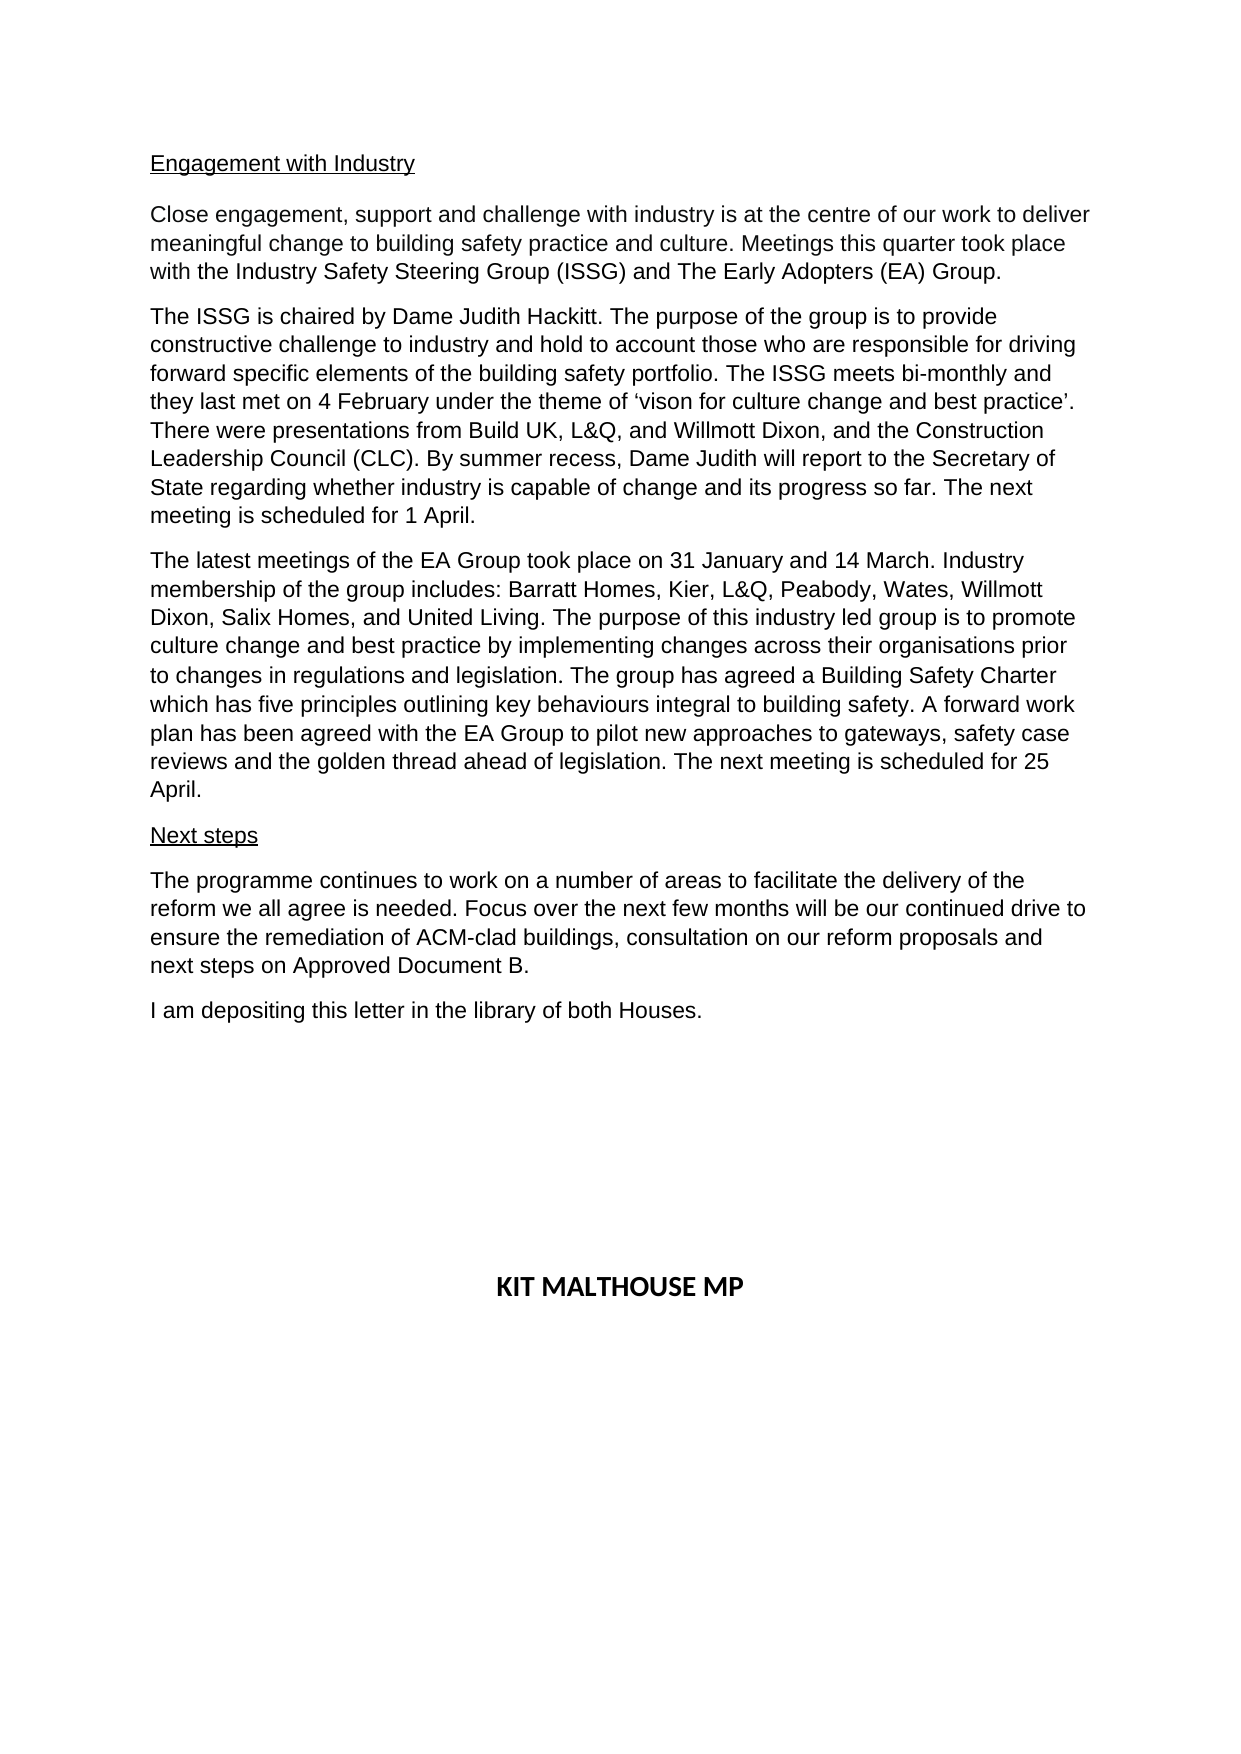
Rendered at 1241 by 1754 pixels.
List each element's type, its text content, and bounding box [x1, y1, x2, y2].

text The latest meetings of the EA Group took place on 31 January and 14 March. Industry membership of the group includes: Barratt Homes, Kier, L&Q, Peabody, Wates, Willmott Dixon, Salix Homes, and United Living. The purpose of this industry led group is to promote culture change and best practice by implementing changes across their organisations prior to changes in regulations and legislation. The group has agreed a Building Safety Charter which has five principles outlining key behaviours integral to building safety. A forward work plan has been agreed with the EA Group to pilot new approaches to gateways, safety case reviews and the golden thread ahead of legislation. The next meeting is scheduled for 25 April. [150, 547, 1090, 803]
text I am depositing this letter in the library of both Houses. [150, 997, 1090, 1023]
text Next steps [150, 822, 1090, 848]
text The ISSG is chaired by Dame Judith Hackitt. The purpose of the group is to provide constructive challenge to industry and hold to account those who are responsible for driving forward specific elements of the building safety portfolio. The ISSG meets bi-monthly and they last met on 4 February under the theme of ‘vison for culture change and best practice’. There were presentations from Build UK, L&Q, and Willmott Dixon, and the Construction Leadership Council (CLC). By summer recess, Dame Judith will report to the Secretary of State regarding whether industry is capable of change and its progress so far. The next meeting is scheduled for 1 April. [150, 303, 1090, 528]
text kit malthouse MP [150, 1268, 1090, 1303]
text The programme continues to work on a number of areas to facilitate the delivery of the reform we all agree is needed. Focus over the next few months will be our continued drive to ensure the remediation of ACM-clad buildings, consultation on our reform proposals and next steps on Approved Document B. [150, 867, 1090, 978]
text Close engagement, support and challenge with industry is at the centre of our work to deliver meaningful change to building safety practice and culture. Meetings this quarter took place with the Industry Safety Steering Group (ISSG) and The Early Adopters (EA) Group. [150, 227, 1090, 284]
text Engagement with Industry [150, 150, 1090, 176]
